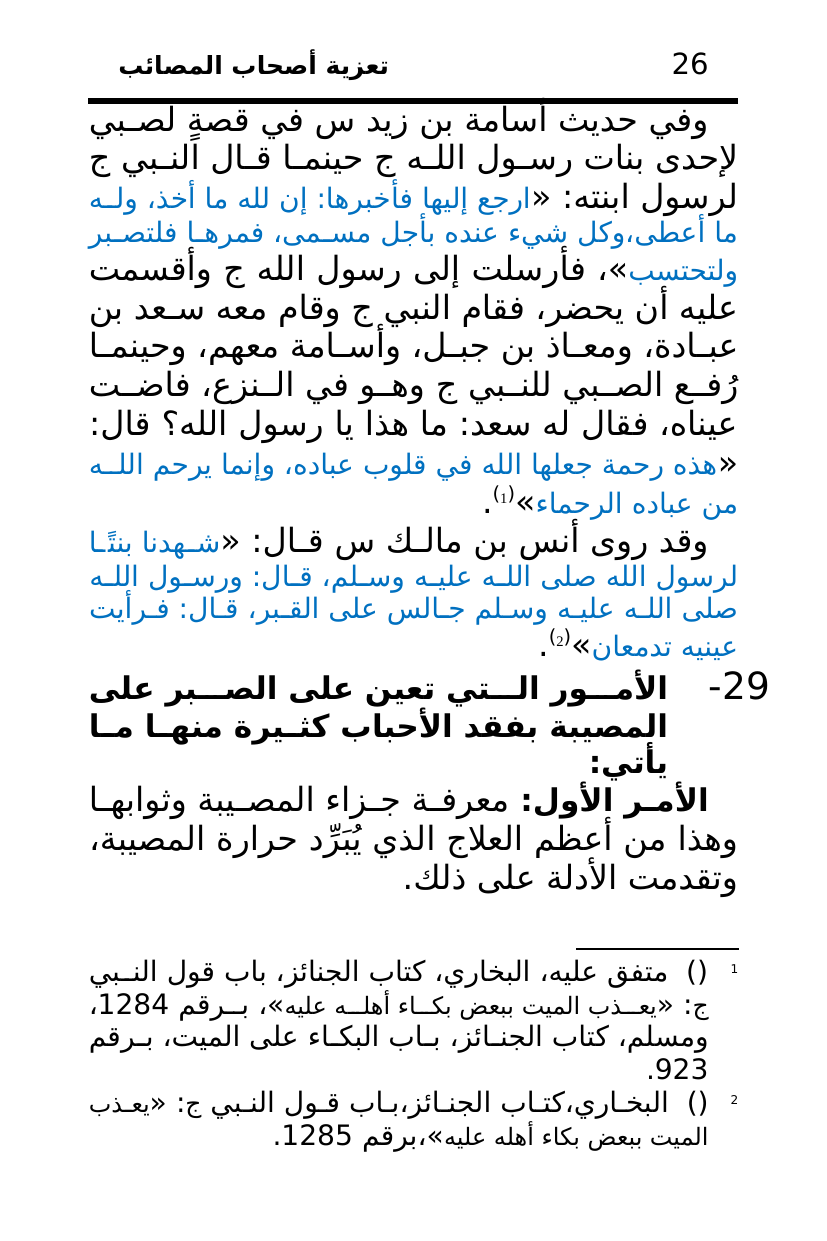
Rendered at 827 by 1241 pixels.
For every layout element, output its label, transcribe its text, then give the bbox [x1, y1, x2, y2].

text الأمر الأول: معرفة جزاء المصيبة وثوابها وهذا من أعظم العلاج الذي يُبَرِّد حرارة المصيبة، وتقدمت الأدلة على ذلك. [89, 781, 738, 897]
list الأمور التي تعين على الصبر على المصيبة بفقد الأحباب كثيرة منها ما يأتي: [89, 664, 709, 781]
text وقد روى أنس بن مالك س قال: «شهدنا بنتًا لرسول الله صلى الله عليه وسلم، قال: ورسول الله صلى الله عليه وسلم جالس على القبر، قال: فرأيت عينيه تدمعان»(). [89, 521, 738, 664]
text وفي حديث أسامة بن زيد س في قصةٍ لصبي لإحدى بنات رسول الله ج حينما قال النبي ج لرسول ابنته: «ارجع إليها فأخبرها: إن لله ما أخذ، وله ما أعطى،وكل شيء عنده بأجل مسمى، فمرها فلتصبر ولتحتسب»، فأرسلت إلى رسول الله ج وأقسمت عليه أن يحضر، فقام النبي ج وقام معه سعد بن عبادة، ومعاذ بن جبل، وأسامة معهم، وحينما رُفع الصبي للنبي ج وهو في النزع، فاضت عيناه، فقال له سعد: ما هذا يا رسول الله؟ قال: «هذه رحمة جعلها الله في قلوب عباده، وإنما يرحم الله من عباده الرحماء»(). [89, 100, 738, 521]
